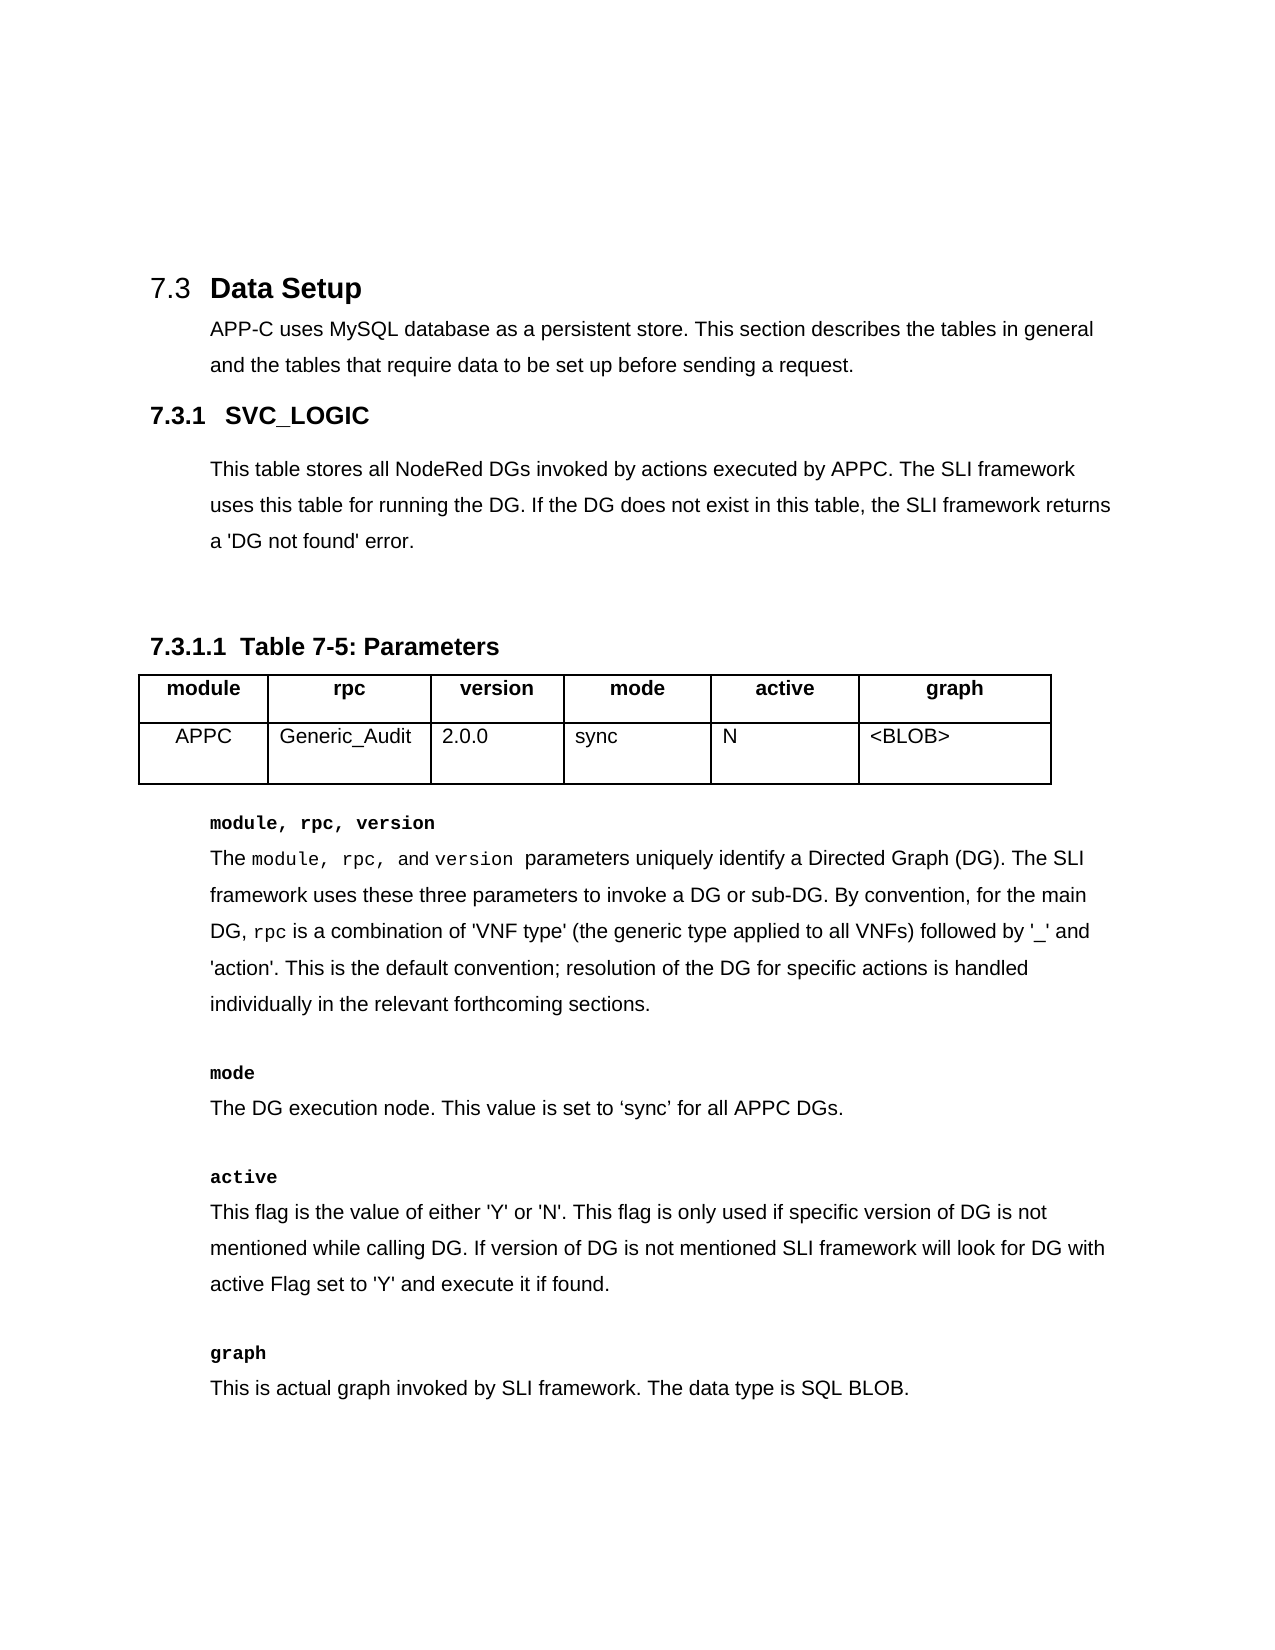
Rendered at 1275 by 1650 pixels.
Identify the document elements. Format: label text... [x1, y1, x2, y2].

text APP-C uses MySQL database as a persistent store. This section describes the tables in general and the tables that require data to be set up before sending a request. [210, 317, 1125, 377]
text active [210, 1168, 1125, 1189]
table_header rpc [269, 676, 430, 722]
text The DG execution node. This value is set to ‘sync’ for all APPC DGs. [210, 1096, 1125, 1120]
table_cell Generic_Audit [269, 724, 430, 783]
text module, rpc, version [210, 814, 1125, 835]
table_cell N [712, 724, 858, 783]
table_header module [140, 676, 267, 722]
table_cell <BLOB> [860, 724, 1050, 783]
table_cell 2.0.0 [432, 724, 563, 783]
text This table stores all NodeRed DGs invoked by actions executed by APPC. The SLI framework uses this table for running the DG. If the DG does not exist in this table, the SLI framework returns a 'DG not found' error. [210, 457, 1125, 553]
table_header active [712, 676, 858, 722]
table_cell APPC [140, 724, 267, 783]
table_header mode [565, 676, 710, 722]
subtitle SVC_LOGIC [150, 401, 1125, 430]
table_header version [432, 676, 563, 722]
text graph [210, 1343, 1125, 1365]
text This is actual graph invoked by SLI framework. The data type is SQL BLOB. [210, 1375, 1125, 1399]
table_header graph [860, 676, 1050, 722]
text mode [210, 1064, 1125, 1085]
subtitle Data Setup [150, 271, 1125, 304]
text This flag is the value of either 'Y' or 'N'. This flag is only used if specific version of DG is not mentioned while calling DG. If version of DG is not mentioned SLI framework will look for DG with active Flag set to 'Y' and execute it if found. [210, 1200, 1125, 1296]
text The module, rpc, and version parameters uniquely identify a Directed Graph (DG). The SLI framework uses these three parameters to invoke a DG or sub-DG. By convention, for the main DG, rpc is a combination of 'VNF type' (the generic type applied to all VNFs) followed by '_' and 'action'. This is the default convention; resolution of the DG for specific actions is handled individually in the relevant forthcoming sections. [210, 846, 1125, 1016]
table_cell sync [565, 724, 710, 783]
